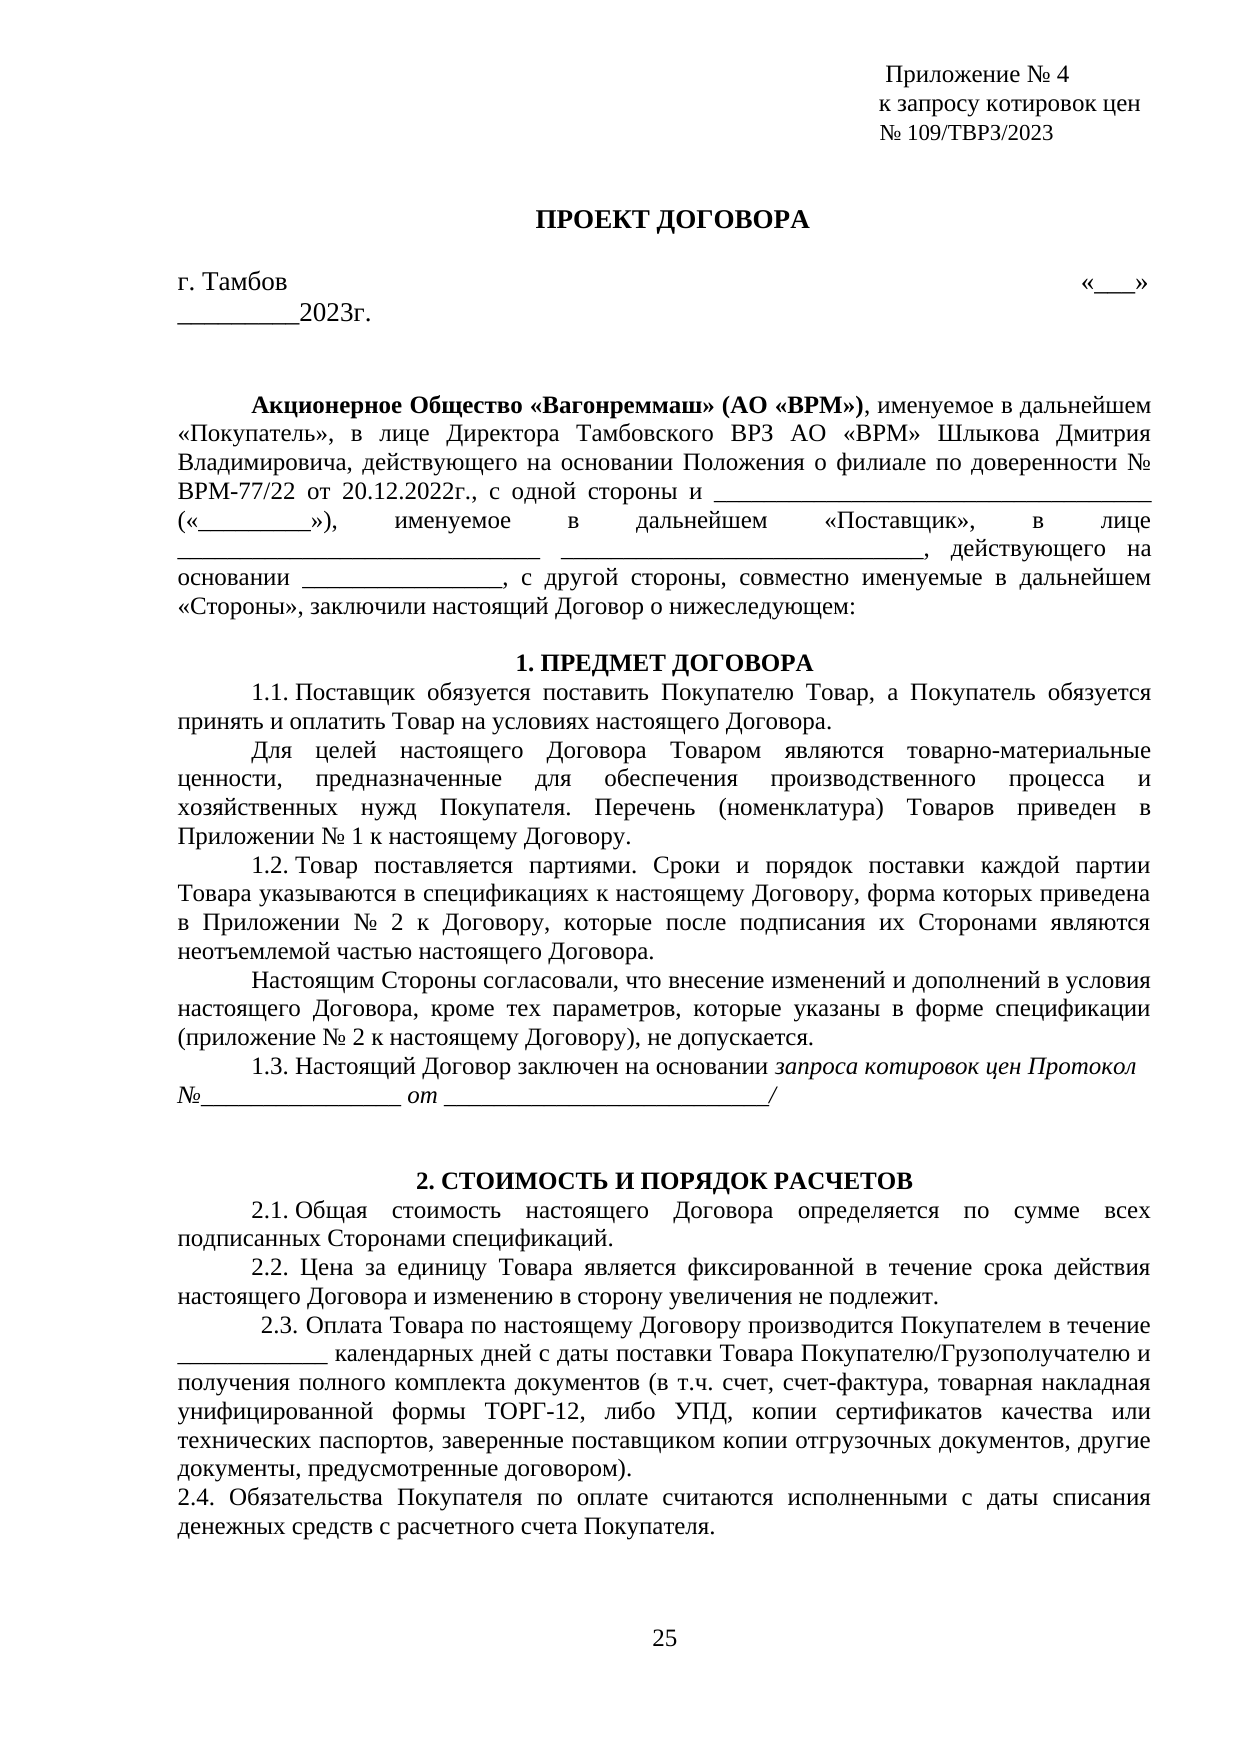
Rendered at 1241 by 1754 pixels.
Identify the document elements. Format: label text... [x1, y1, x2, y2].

text 1.2. Товар поставляется партиями. Сроки и порядок поставки каждой партии Товара указываются в спецификациях к настоящему Договору, форма которых приведена в Приложении № 2 к Договору, которые после подписания их Сторонами являются неотъемлемой частью настоящего Договора. [177, 850, 1152, 965]
text 1.1. Поставщик обязуется поставить Покупателю Товар, а Покупатель обязуется принять и оплатить Товар на условиях настоящего Договора. [177, 677, 1152, 735]
list 2.4. Обязательства Покупателя по оплате считаются исполненными с даты списания денежных средств с расчетного счета Покупателя. [177, 1482, 1152, 1540]
text Для целей настоящего Договора Товаром являются товарно-материальные ценности, предназначенные для обеспечения производственного процесса и хозяйственных нужд Покупателя. Перечень (номенклатура) Товаров приведен в Приложении № 1 к настоящему Договору. [177, 735, 1152, 850]
text г. Тамбов «___» _________2023г. [177, 265, 1152, 327]
text 2.1. Общая стоимость настоящего Договора определяется по сумме всех подписанных Сторонами спецификаций. [177, 1195, 1152, 1252]
text 1. ПРЕДМЕТ ДОГОВОРА [177, 648, 1152, 677]
text 1.3. Настоящий Договор заключен на основании запроса котировок цен Протокол №________________ от __________________________/ [177, 1051, 1152, 1108]
text 2.2. Цена за единицу Товара является фиксированной в течение срока действия настоящего Договора и изменению в сторону увеличения не подлежит. [177, 1252, 1152, 1310]
text 2. СТОИМОСТЬ И ПОРЯДОК РАСЧЕТОВ [177, 1166, 1152, 1195]
list 2.3. Оплата Товара по настоящему Договору производится Покупателем в течение ____________ календарных дней с даты поставки Товара Покупателю/Грузополучателю и получения полного комплекта документов (в т.ч. счет, счет-фактура, товарная накладная унифицированной формы ТОРГ-12, либо УПД, копии сертификатов качества или технических паспортов, заверенные поставщиком копии отгрузочных документов, другие документы, предусмотренные договором). [177, 1310, 1152, 1482]
text Акционерное Общество «Вагонреммаш» (АО «ВРМ»), именуемое в дальнейшем «Покупатель», в лице Директора Тамбовского ВРЗ АО «ВРМ» Шлыкова Дмитрия Владимировича, действующего на основании Положения о филиале по доверенности № ВРМ-77/22 от 20.12.2022г., с одной стороны и ___________________________________ («_________»), именуемое в дальнейшем «Поставщик», в лице _____________________________ _____________________________, действующего на основании ________________, с другой стороны, совместно именуемые в дальнейшем «Стороны», заключили настоящий Договор о нижеследующем: [177, 390, 1152, 620]
text Настоящим Стороны согласовали, что внесение изменений и дополнений в условия настоящего Договора, кроме тех параметров, которые указаны в форме спецификации (приложение № 2 к настоящему Договору), не допускается. [177, 965, 1152, 1051]
text к запросу котировок цен № 109/ТВРЗ/2023 [177, 88, 1152, 145]
text ПРОЕКТ ДОГОВОРА [177, 203, 1152, 234]
text Приложение № 4 [177, 59, 1152, 88]
